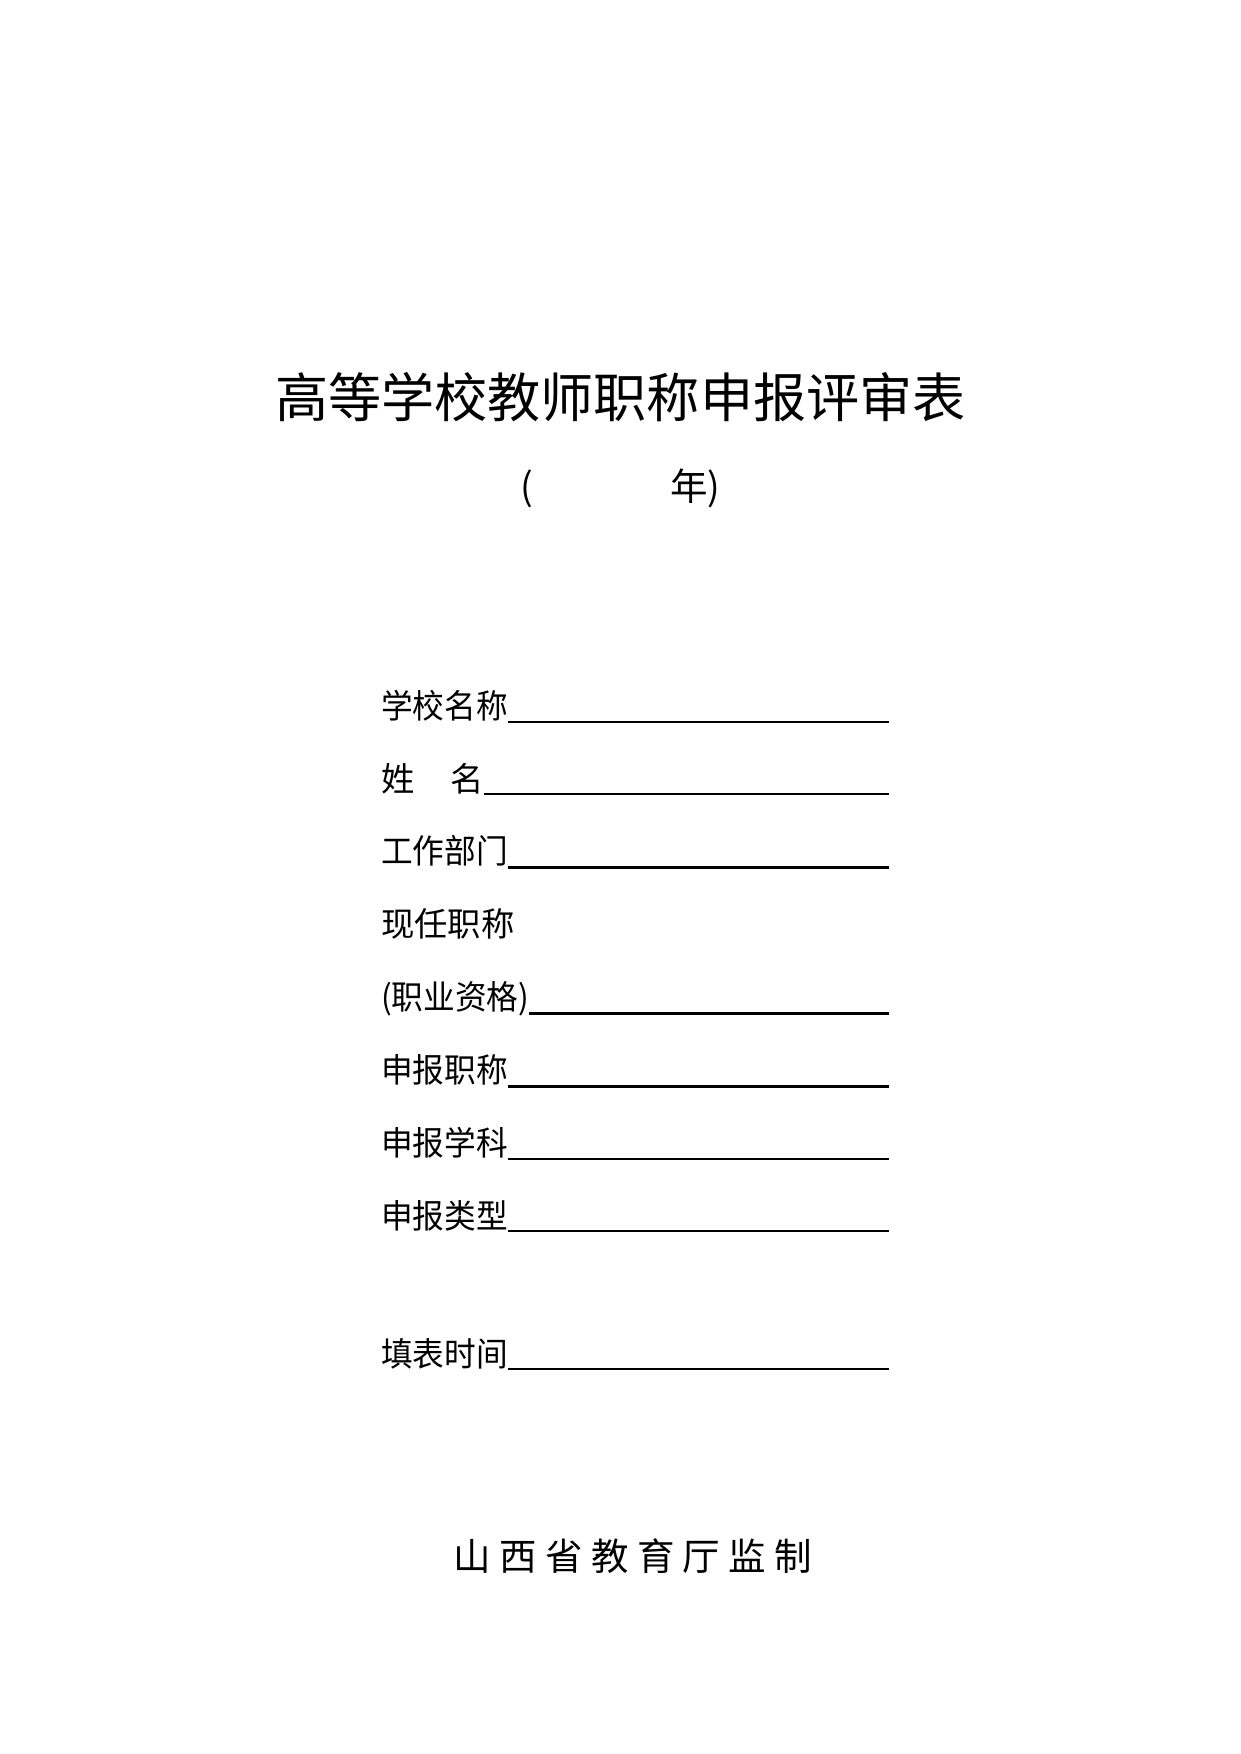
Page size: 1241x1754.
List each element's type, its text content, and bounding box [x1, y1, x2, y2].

subtitle 山 西 省 教 育 厅 监 制 [127, 1526, 1138, 1581]
text 学校名称 姓 名 工作部门 现任职称 [381, 679, 896, 946]
subtitle ( 年) [102, 456, 1138, 511]
text 高等学校教师职称申报评审表 [102, 356, 1138, 433]
text (职业资格) 申报职称 申报学科 申报类型 [381, 971, 889, 1238]
text 填表时间 [132, 1328, 1138, 1376]
